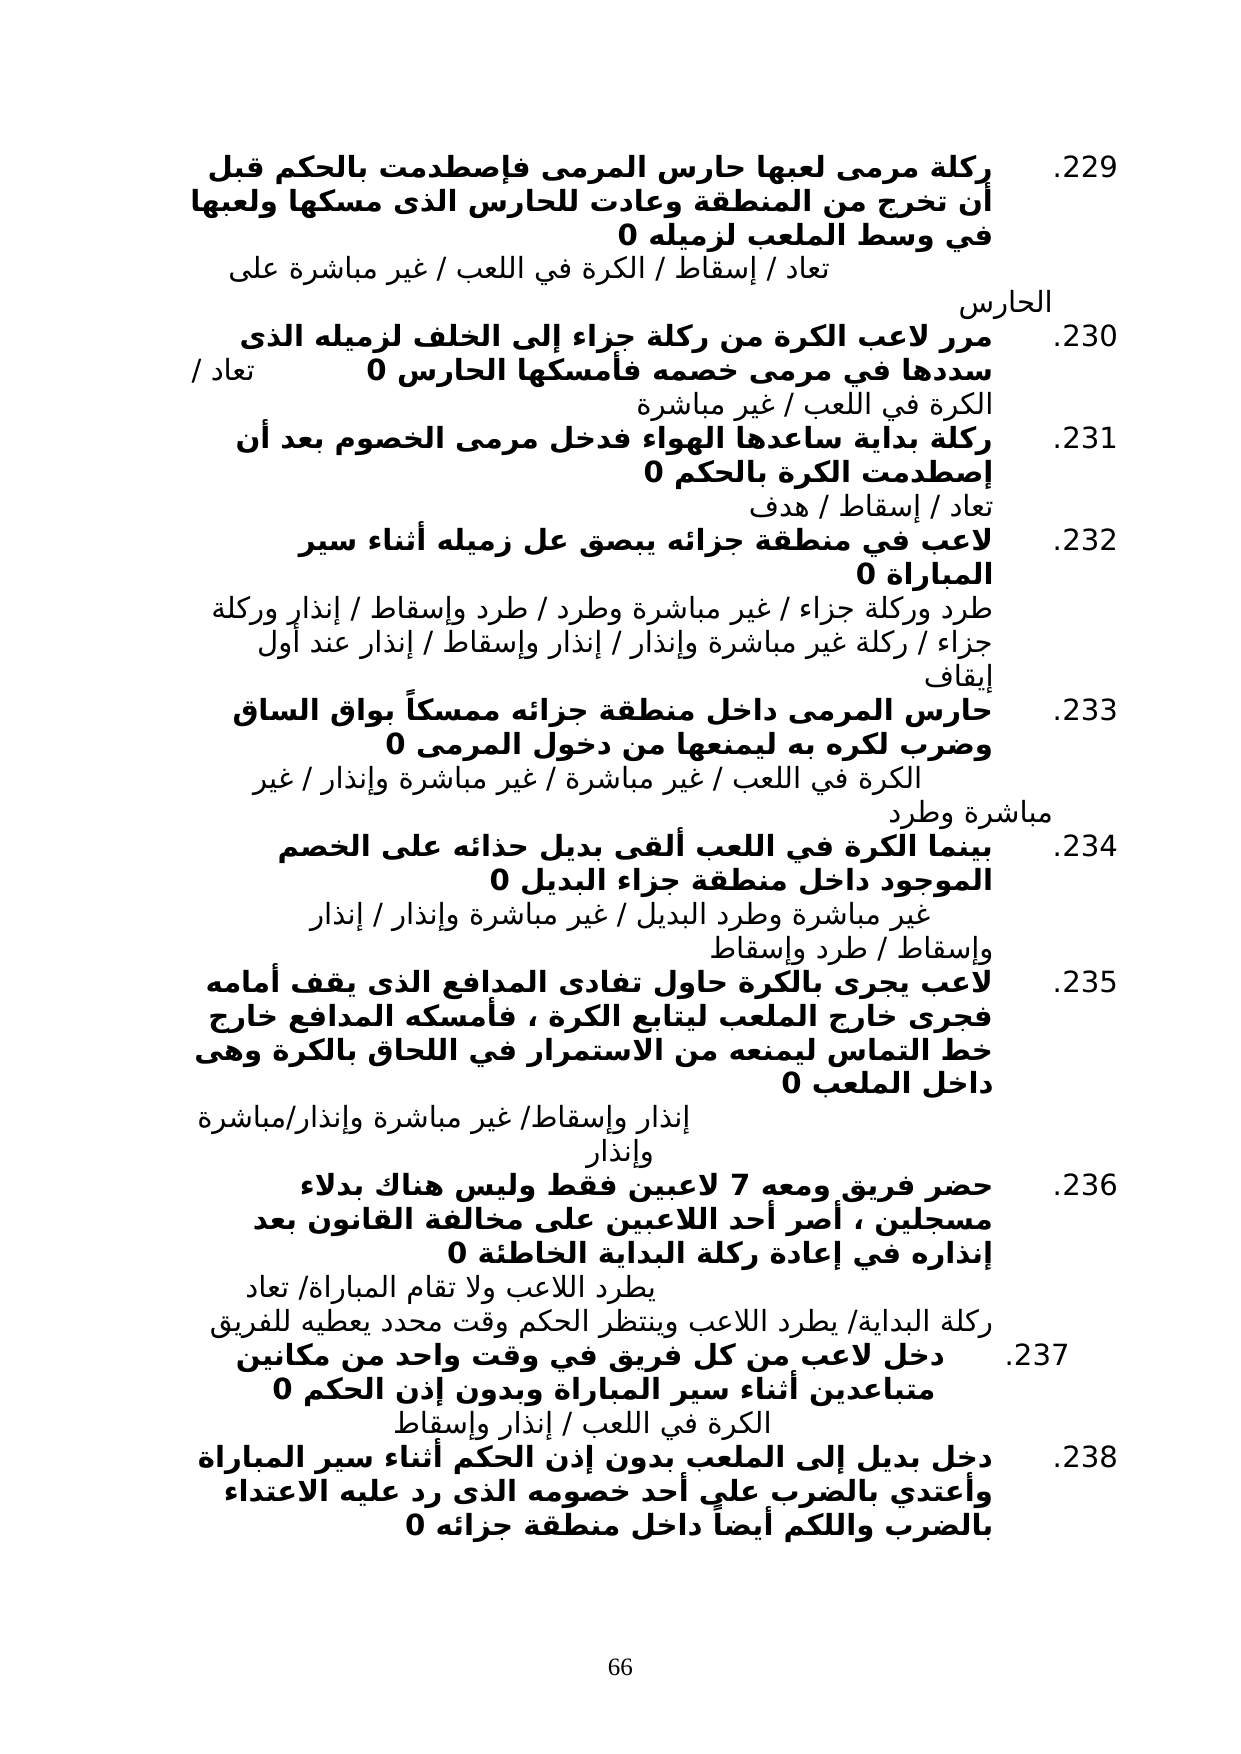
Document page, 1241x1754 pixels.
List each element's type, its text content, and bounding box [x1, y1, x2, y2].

list دخل بديل إلى الملعب بدون إذن الحكم أثناء سير المباراة وأعتدي بالضرب على أحد خصومه الذى رد عليه الاعتداء بالضرب واللكم أيضاً داخل منطقة جزائه 0 [187, 1440, 1053, 1542]
list حارس المرمى داخل منطقة جزائه ممسكاً بواق الساق وضرب لكره به ليمنعها من دخول المرمى 0 [187, 693, 1053, 761]
list دخل لاعب من كل فريق في وقت واحد من مكانين متباعدين أثناء سير المباراة وبدون إذن الحكم 0 الكرة في اللعب / إنذار وإسقاط [187, 1338, 1053, 1440]
text الكرة في اللعب / غير مباشرة / غير مباشرة وإنذار / غير مباشرة وطرد [187, 761, 1053, 829]
list ركلة بداية ساعدها الهواء فدخل مرمى الخصوم بعد أن إصطدمت الكرة بالحكم 0 تعاد / إسقاط / هدف [187, 422, 1053, 523]
list لاعب في منطقة جزائه يبصق عل زميله أثناء سير المباراة 0 [187, 523, 1053, 591]
text تعاد / إسقاط / الكرة في اللعب / غير مباشرة على الحارس [187, 252, 1053, 320]
text يطرد اللاعب ولا تقام المباراة/ تعاد ركلة البداية/ يطرد اللاعب وينتظر الحكم وقت محدد يعطيه للفريق [187, 1271, 1053, 1338]
list مرر لاعب الكرة من ركلة جزاء إلى الخلف لزميله الذى سددها في مرمى خصمه فأمسكها الحارس 0 تعاد / الكرة في اللعب / غير مباشرة [187, 320, 1053, 422]
list لاعب يجرى بالكرة حاول تفادى المدافع الذى يقف أمامه فجرى خارج الملعب ليتابع الكرة ، فأمسكه المدافع خارج خط التماس ليمنعه من الاستمرار في اللحاق بالكرة وهى داخل الملعب 0 [187, 965, 1053, 1101]
text إنذار وإسقاط/ غير مباشرة وإنذار/مباشرة وإنذار [187, 1101, 1053, 1169]
list حضر فريق ومعه 7 لاعبين فقط وليس هناك بدلاء مسجلين ، أصر أحد اللاعبين على مخالفة القانون بعد إنذاره في إعادة ركلة البداية الخاطئة 0 [187, 1169, 1053, 1271]
list بينما الكرة في اللعب ألقى بديل حذائه على الخصم الموجود داخل منطقة جزاء البديل 0 [187, 829, 1053, 897]
list ركلة مرمى لعبها حارس المرمى فإصطدمت بالحكم قبل أن تخرج من المنطقة وعادت للحارس الذى مسكها ولعبها في وسط الملعب لزميله 0 [187, 150, 1053, 252]
text غير مباشرة وطرد البديل / غير مباشرة وإنذار / إنذار وإسقاط / طرد وإسقاط [187, 897, 1053, 965]
text طرد وركلة جزاء / غير مباشرة وطرد / طرد وإسقاط / إنذار وركلة جزاء / ركلة غير مباشرة وإنذار / إنذار وإسقاط / إنذار عند أول إيقاف [187, 591, 994, 693]
